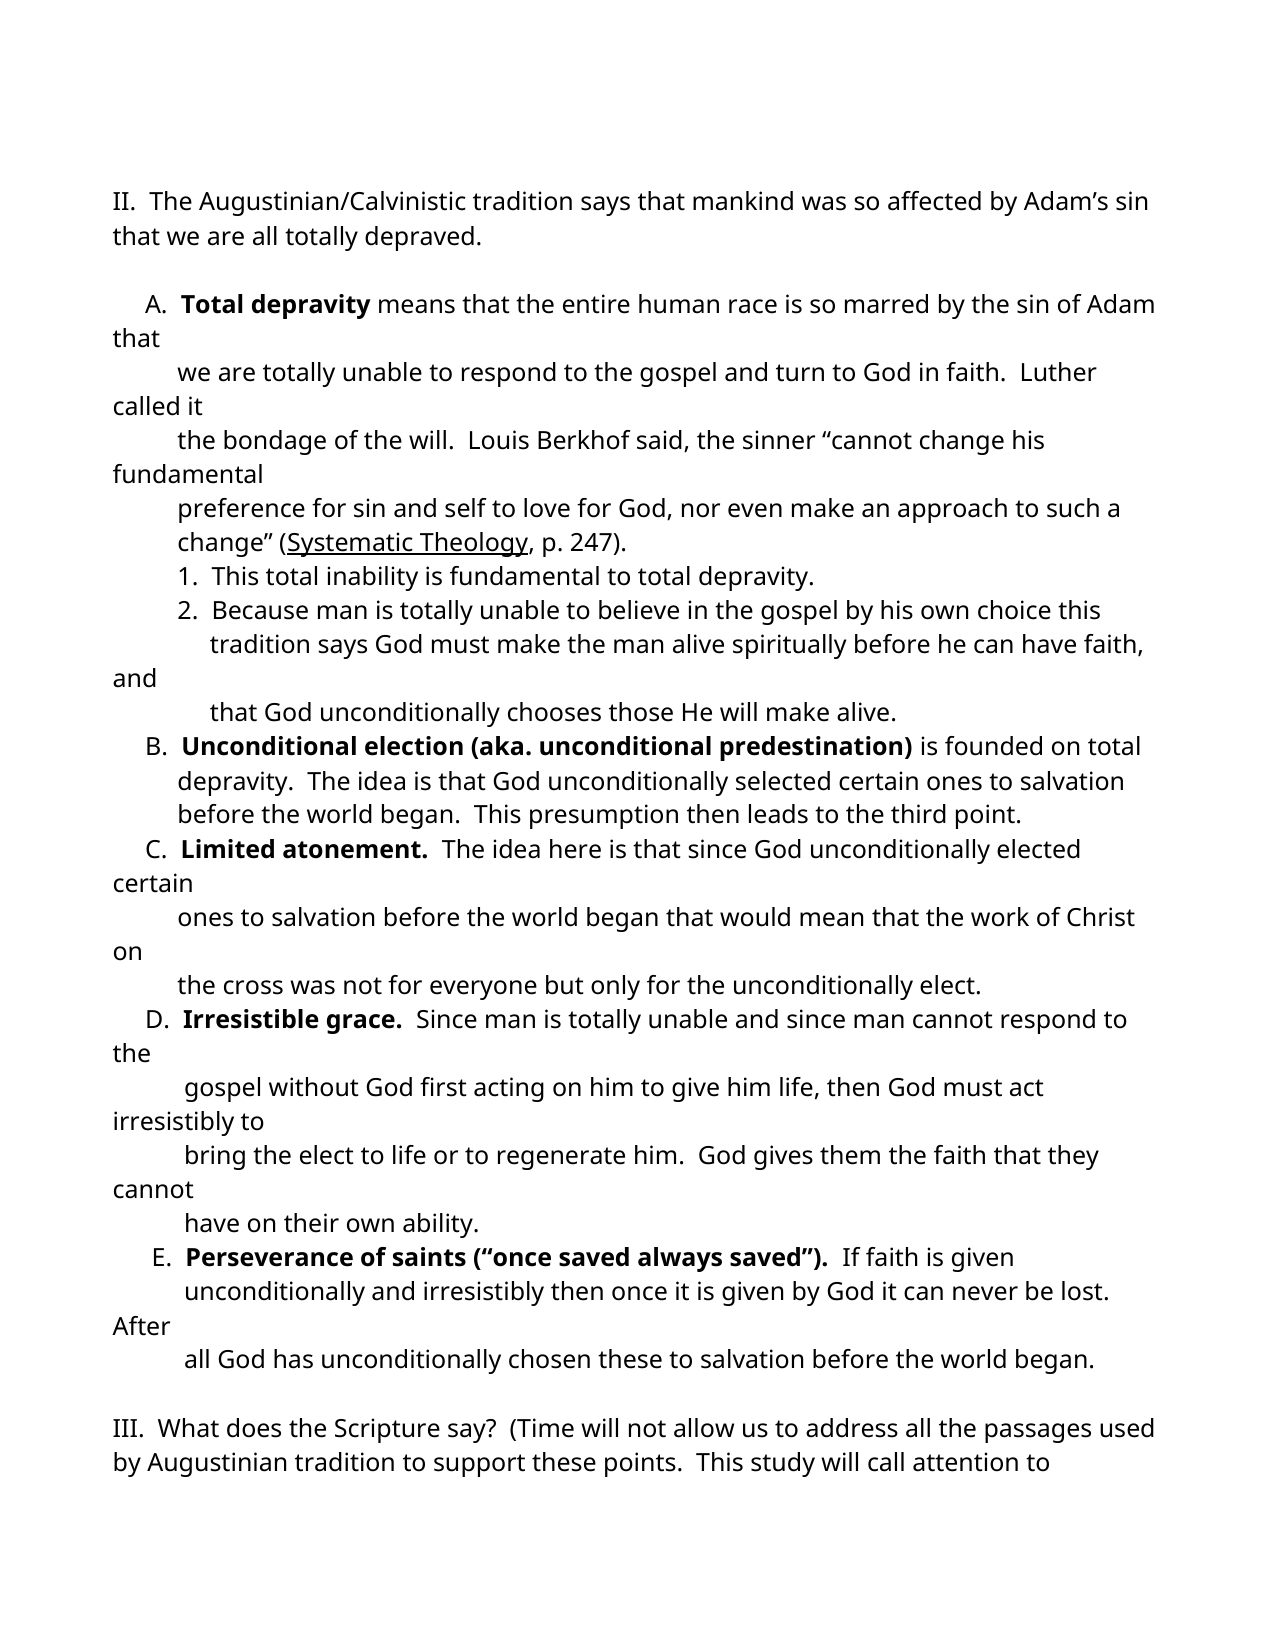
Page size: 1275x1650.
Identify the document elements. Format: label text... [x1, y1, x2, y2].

text the cross was not for everyone but only for the unconditionally elect. [112, 967, 1162, 1002]
text have on their own ability. [112, 1206, 1162, 1240]
text C. Limited atonement. The idea here is that since God unconditionally elected certain [112, 831, 1162, 899]
text II. The Augustinian/Calvinistic tradition says that mankind was so affected by Adam’s sin that we are all totally depraved. [112, 184, 1162, 252]
text bring the elect to life or to regenerate him. God gives them the faith that they cannot [112, 1138, 1162, 1206]
text we are totally unable to respond to the gospel and turn to God in faith. Luther called it [112, 354, 1162, 422]
text tradition says God must make the man alive spiritually before he can have faith, and [112, 627, 1162, 695]
text the bondage of the will. Louis Berkhof said, the sinner “cannot change his fundamental [112, 422, 1162, 491]
text gospel without God first acting on him to give him life, then God must act irresistibly to [112, 1070, 1162, 1138]
text D. Irresistible grace. Since man is totally unable and since man cannot respond to the [112, 1002, 1162, 1070]
text depravity. The idea is that God unconditionally selected certain ones to salvation [112, 763, 1162, 797]
text preference for sin and self to love for God, nor even make an approach to such a [112, 491, 1162, 525]
text 2. Because man is totally unable to believe in the gospel by his own choice this [112, 593, 1162, 627]
text change” (Systematic Theology, p. 247). [112, 525, 1162, 559]
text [112, 1410, 1162, 1478]
text A. Total depravity means that the entire human race is so marred by the sin of Adam that [112, 286, 1162, 354]
text B. Unconditional election (aka. unconditional predestination) is founded on total [112, 729, 1162, 763]
text ones to salvation before the world began that would mean that the work of Christ on [112, 899, 1162, 967]
text that God unconditionally chooses those He will make alive. [112, 695, 1162, 729]
text E. Perseverance of saints (“once saved always saved”). If faith is given [112, 1240, 1162, 1274]
text all God has unconditionally chosen these to salvation before the world began. [112, 1342, 1162, 1376]
text 1. This total inability is fundamental to total depravity. [112, 559, 1162, 593]
text unconditionally and irresistibly then once it is given by God it can never be lost. After [112, 1274, 1162, 1342]
text before the world began. This presumption then leads to the third point. [112, 797, 1162, 831]
